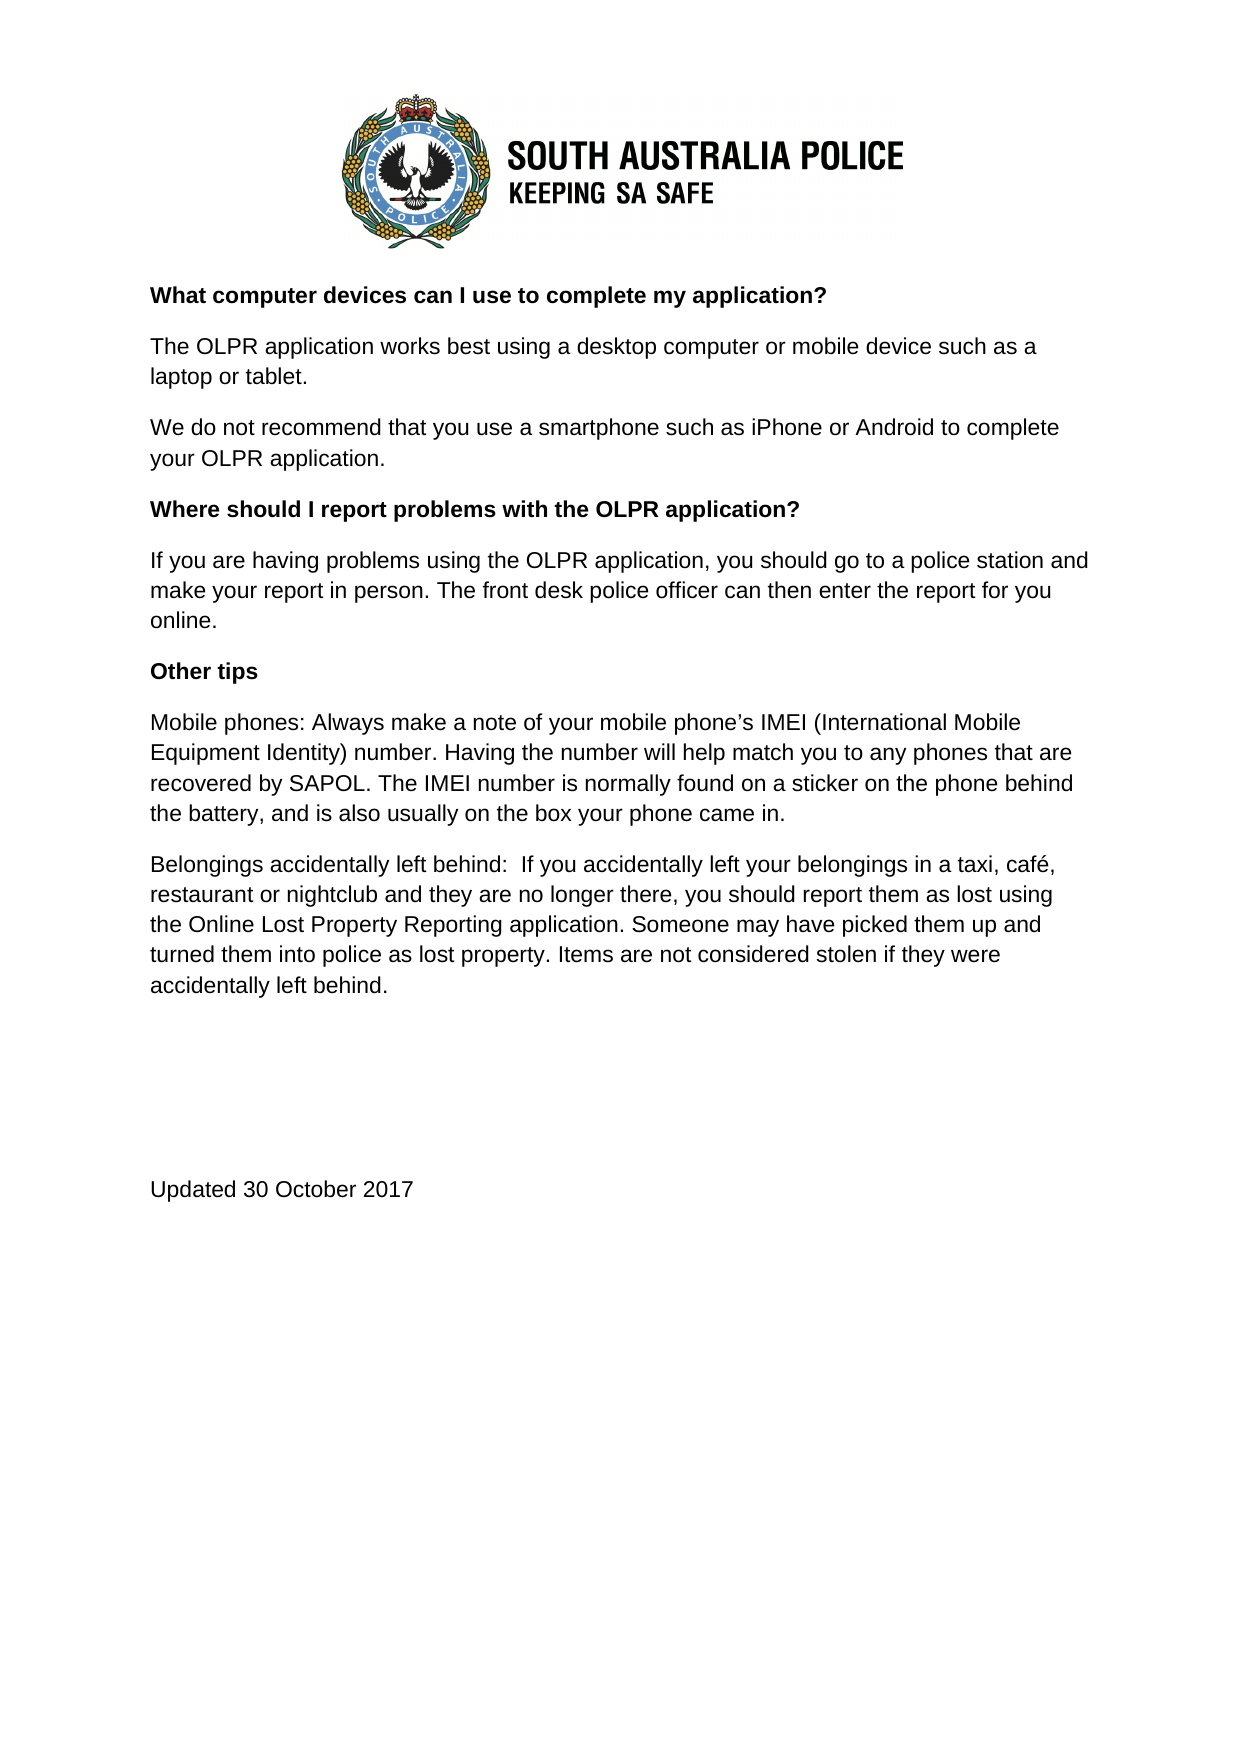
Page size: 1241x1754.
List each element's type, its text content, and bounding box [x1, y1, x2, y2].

picture [335, 87, 905, 254]
text Belongings accidentally left behind: If you accidentally left your belongings in a taxi, café, restaurant or nightclub and they are no longer there, you should report them as lost using the Online Lost Property Reporting application. Someone may have picked them up and turned them into police as lost property. Items are not considered stolen if they were accidentally left behind. [150, 851, 1090, 998]
text Updated 30 October 2017 [150, 1176, 1090, 1202]
text The OLPR application works best using a desktop computer or mobile device such as a laptop or tablet. [150, 333, 1090, 389]
text Other tips [150, 658, 1090, 684]
text If you are having problems using the OLPR application, you should go to a police station and make your report in person. The front desk police officer can then enter the report for you online. [150, 547, 1090, 633]
text We do not recommend that you use a smartphone such as iPhone or Android to complete your OLPR application. [150, 414, 1090, 471]
text Where should I report problems with the OLPR application? [150, 496, 1090, 522]
text Mobile phones: Always make a note of your mobile phone’s IMEI (International Mobile Equipment Identity) number. Having the number will help match you to any phones that are recovered by SAPOL. The IMEI number is normally found on a sticker on the phone behind the battery, and is also usually on the box your phone came in. [150, 709, 1090, 826]
text What computer devices can I use to complete my application? [150, 282, 1090, 308]
